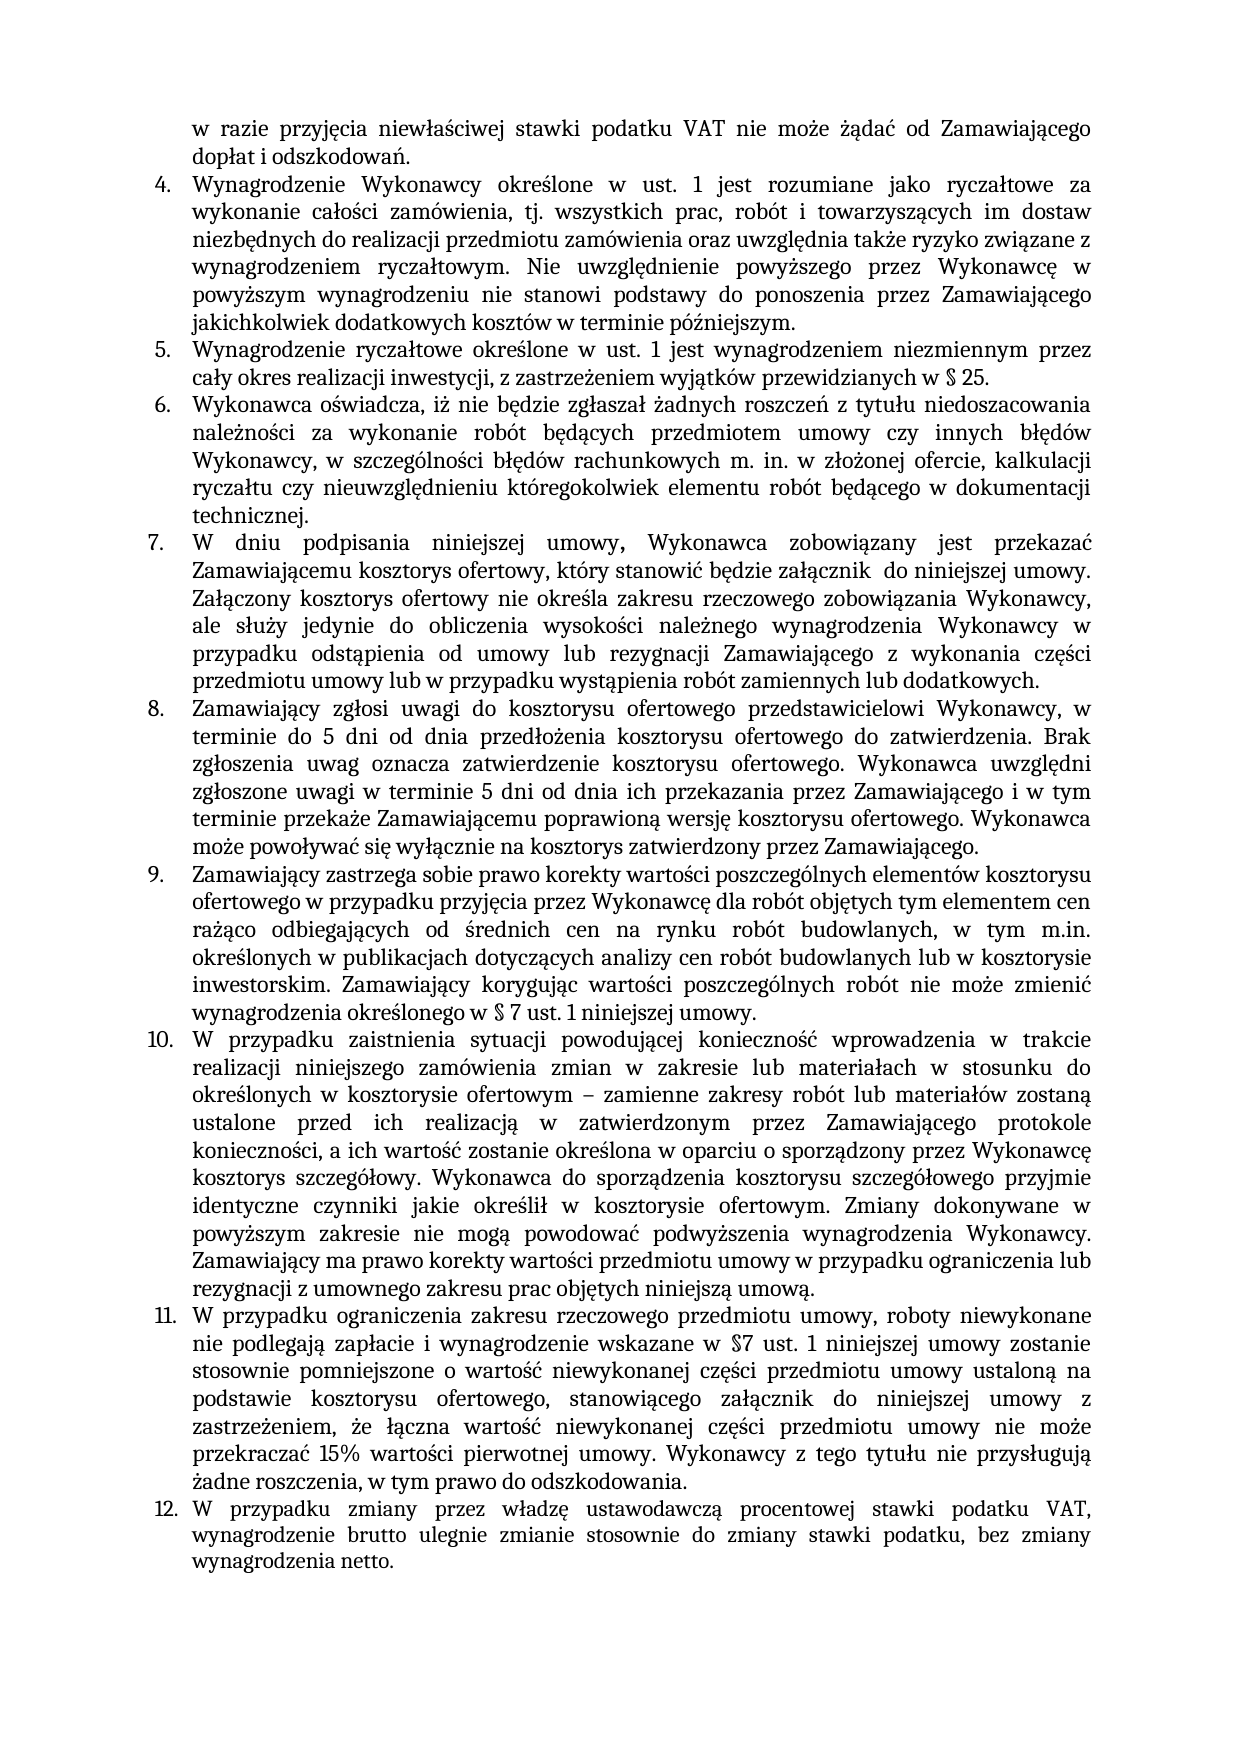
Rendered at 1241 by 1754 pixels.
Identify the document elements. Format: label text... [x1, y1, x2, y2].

list W dniu podpisania niniejszej umowy, Wykonawca zobowiązany jest przekazać Zamawiającemu kosztorys ofertowy, który stanowić będzie załącznik do niniejszej umowy. Załączony kosztorys ofertowy nie określa zakresu rzeczowego zobowiązania Wykonawcy, ale służy jedynie do obliczenia wysokości należnego wynagrodzenia Wykonawcy w przypadku odstąpienia od umowy lub rezygnacji Zamawiającego z wykonania części przedmiotu umowy lub w przypadku wystąpienia robót zamiennych lub dodatkowych. [148, 529, 1092, 695]
list W przypadku ograniczenia zakresu rzeczowego przedmiotu umowy, roboty niewykonane nie podlegają zapłacie i wynagrodzenie wskazane w §7 ust. 1 niniejszej umowy zostanie stosownie pomniejszone o wartość niewykonanej części przedmiotu umowy ustaloną na podstawie kosztorysu ofertowego, stanowiącego załącznik do niniejszej umowy z zastrzeżeniem, że łączna wartość niewykonanej części przedmiotu umowy nie może przekraczać 15% wartości pierwotnej umowy. Wykonawcy z tego tytułu nie przysługują żadne roszczenia, w tym prawo do odszkodowania. [154, 1302, 1092, 1495]
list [154, 115, 1092, 170]
list Wynagrodzenie Wykonawcy określone w ust. 1 jest rozumiane jako ryczałtowe za wykonanie całości zamówienia, tj. wszystkich prac, robót i towarzyszących im dostaw niezbędnych do realizacji przedmiotu zamówienia oraz uwzględnia także ryzyko związane z wynagrodzeniem ryczałtowym. Nie uwzględnienie powyższego przez Wykonawcę w powyższym wynagrodzeniu nie stanowi podstawy do ponoszenia przez Zamawiającego jakichkolwiek dodatkowych kosztów w terminie późniejszym. [154, 170, 1092, 336]
list W przypadku zaistnienia sytuacji powodującej konieczność wprowadzenia w trakcie realizacji niniejszego zamówienia zmian w zakresie lub materiałach w stosunku do określonych w kosztorysie ofertowym – zamienne zakresy robót lub materiałów zostaną ustalone przed ich realizacją w zatwierdzonym przez Zamawiającego protokole konieczności, a ich wartość zostanie określona w oparciu o sporządzony przez Wykonawcę kosztorys szczegółowy. Wykonawca do sporządzenia kosztorysu szczegółowego przyjmie identyczne czynniki jakie określił w kosztorysie ofertowym. Zmiany dokonywane w powyższym zakresie nie mogą powodować podwyższenia wynagrodzenia Wykonawcy. Zamawiający ma prawo korekty wartości przedmiotu umowy w przypadku ograniczenia lub rezygnacji z umownego zakresu prac objętych niniejszą umową. [148, 1026, 1092, 1302]
list Wykonawca oświadcza, iż nie będzie zgłaszał żadnych roszczeń z tytułu niedoszacowania należności za wykonanie robót będących przedmiotem umowy czy innych błędów Wykonawcy, w szczególności błędów rachunkowych m. in. w złożonej ofercie, kalkulacji ryczałtu czy nieuwzględnieniu któregokolwiek elementu robót będącego w dokumentacji technicznej. [154, 391, 1092, 529]
list Zamawiający zgłosi uwagi do kosztorysu ofertowego przedstawicielowi Wykonawcy, w terminie do 5 dni od dnia przedłożenia kosztorysu ofertowego do zatwierdzenia. Brak zgłoszenia uwag oznacza zatwierdzenie kosztorysu ofertowego. Wykonawca uwzględni zgłoszone uwagi w terminie 5 dni od dnia ich przekazania przez Zamawiającego i w tym terminie przekaże Zamawiającemu poprawioną wersję kosztorysu ofertowego. Wykonawca może powoływać się wyłącznie na kosztorys zatwierdzony przez Zamawiającego. [148, 695, 1092, 861]
list Zamawiający zastrzega sobie prawo korekty wartości poszczególnych elementów kosztorysu ofertowego w przypadku przyjęcia przez Wykonawcę dla robót objętych tym elementem cen rażąco odbiegających od średnich cen na rynku robót budowlanych, w tym m.in. określonych w publikacjach dotyczących analizy cen robót budowlanych lub w kosztorysie inwestorskim. Zamawiający korygując wartości poszczególnych robót nie może zmienić wynagrodzenia określonego w § 7 ust. 1 niniejszej umowy. [148, 861, 1092, 1026]
list W przypadku zmiany przez władzę ustawodawczą procentowej stawki podatku VAT, wynagrodzenie brutto ulegnie zmianie stosownie do zmiany stawki podatku, bez zmiany wynagrodzenia netto. [154, 1495, 1092, 1574]
list Wynagrodzenie ryczałtowe określone w ust. 1 jest wynagrodzeniem niezmiennym przez cały okres realizacji inwestycji, z zastrzeżeniem wyjątków przewidzianych w § 25. [154, 336, 1092, 391]
